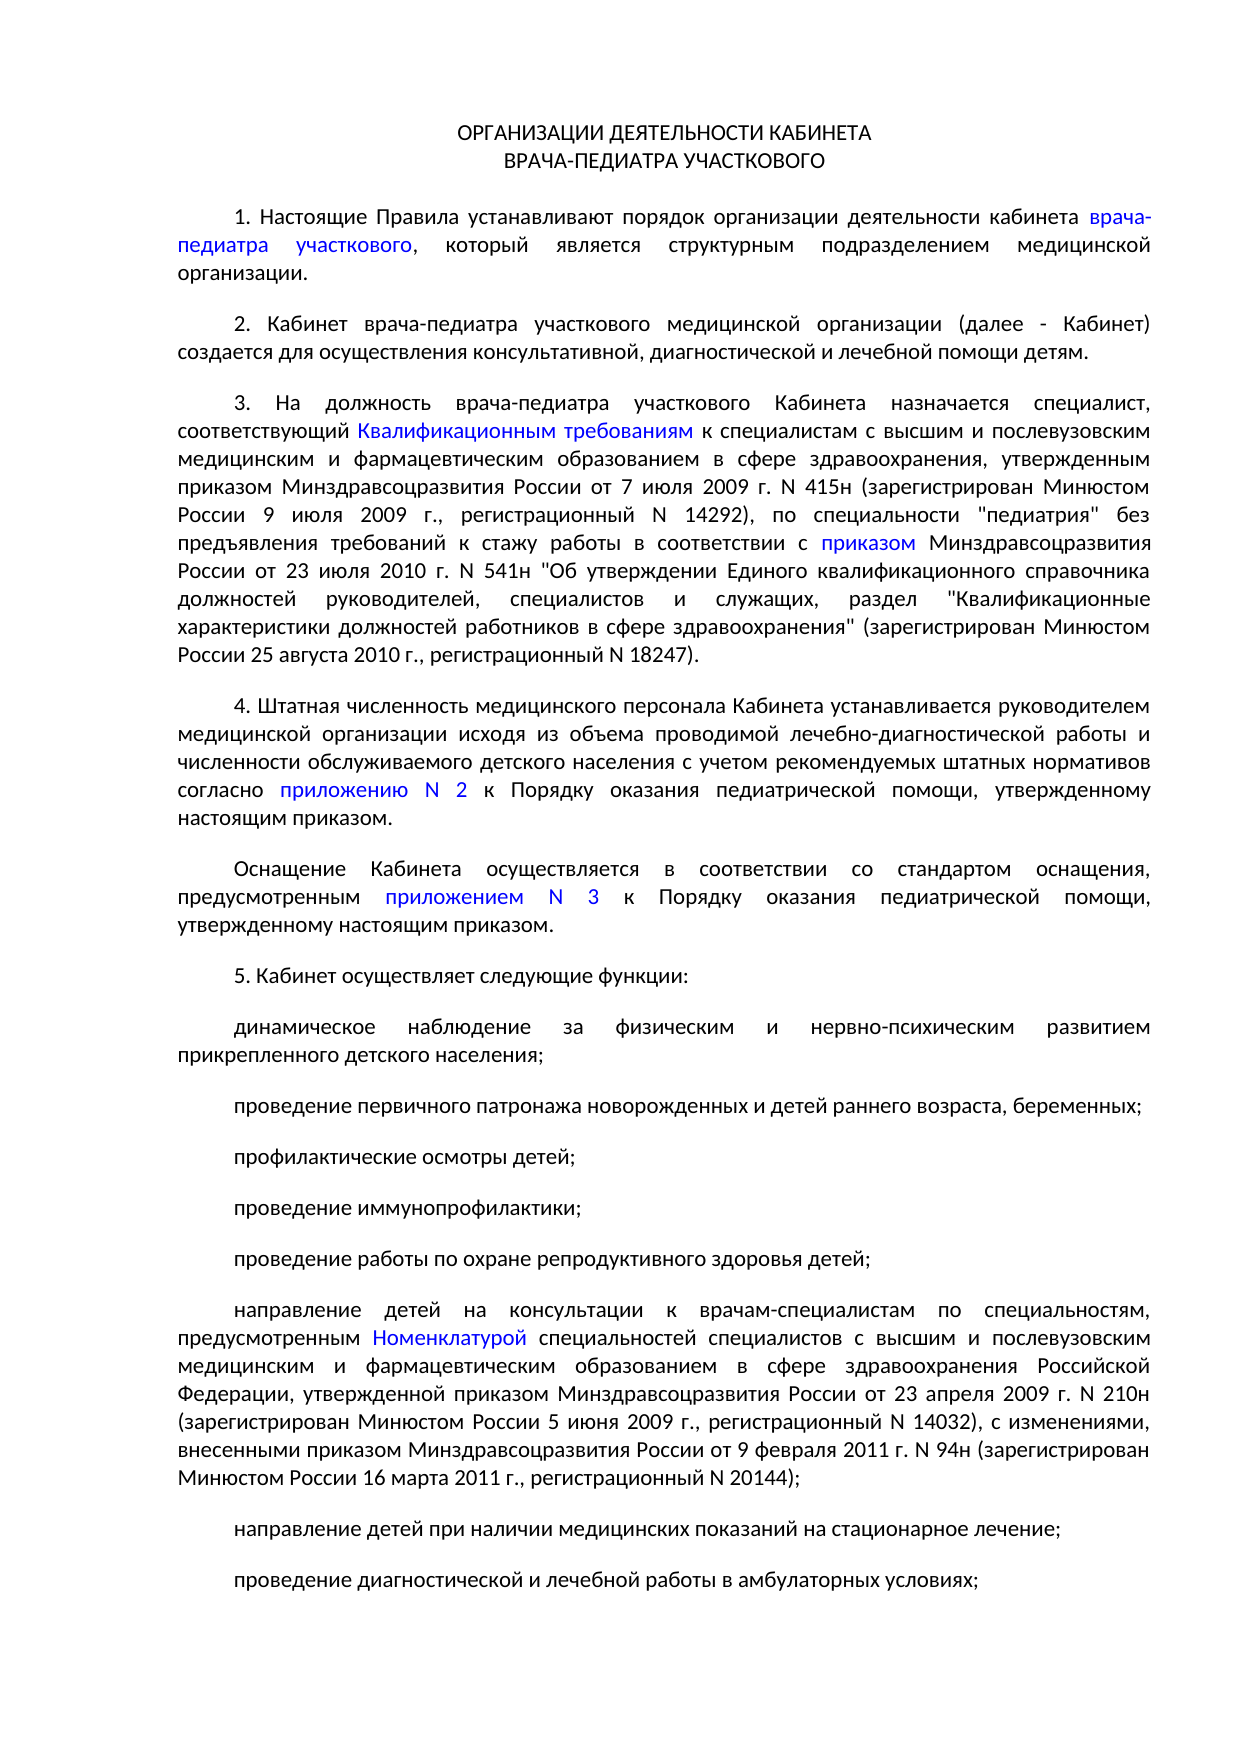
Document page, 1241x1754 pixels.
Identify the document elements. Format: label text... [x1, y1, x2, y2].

text направление детей при наличии медицинских показаний на стационарное лечение; [177, 1514, 1152, 1542]
text 5. Кабинет осуществляет следующие функции: [177, 961, 1152, 989]
text Оснащение Кабинета осуществляется в соответствии со стандартом оснащения, предусмотренным приложением N 3 к Порядку оказания педиатрической помощи, утвержденному настоящим приказом. [177, 854, 1152, 938]
text проведение диагностической и лечебной работы в амбулаторных условиях; [177, 1565, 1152, 1593]
text направление детей на консультации к врачам-специалистам по специальностям, предусмотренным Номенклатурой специальностей специалистов с высшим и послевузовским медицинским и фармацевтическим образованием в сфере здравоохранения Российской Федерации, утвержденной приказом Минздравсоцразвития России от 23 апреля 2009 г. N 210н (зарегистрирован Минюстом России 5 июня 2009 г., регистрационный N 14032), с изменениями, внесенными приказом Минздравсоцразвития России от 9 февраля 2011 г. N 94н (зарегистрирован Минюстом России 16 марта 2011 г., регистрационный N 20144); [177, 1295, 1152, 1491]
text 3. На должность врача-педиатра участкового Кабинета назначается специалист, соответствующий Квалификационным требованиям к специалистам с высшим и послевузовским медицинским и фармацевтическим образованием в сфере здравоохранения, утвержденным приказом Минздравсоцразвития России от 7 июля 2009 г. N 415н (зарегистрирован Минюстом России 9 июля 2009 г., регистрационный N 14292), по специальности "педиатрия" без предъявления требований к стажу работы в соответствии с приказом Минздравсоцразвития России от 23 июля 2010 г. N 541н "Об утверждении Единого квалификационного справочника должностей руководителей, специалистов и служащих, раздел "Квалификационные характеристики должностей работников в сфере здравоохранения" (зарегистрирован Минюстом России 25 августа 2010 г., регистрационный N 18247). [177, 388, 1152, 668]
text ВРАЧА-ПЕДИАТРА УЧАСТКОВОГО [177, 146, 1152, 174]
text проведение первичного патронажа новорожденных и детей раннего возраста, беременных; [177, 1091, 1152, 1119]
text 4. Штатная численность медицинского персонала Кабинета устанавливается руководителем медицинской организации исходя из объема проводимой лечебно-диагностической работы и численности обслуживаемого детского населения с учетом рекомендуемых штатных нормативов согласно приложению N 2 к Порядку оказания педиатрической помощи, утвержденному настоящим приказом. [177, 691, 1152, 831]
text проведение работы по охране репродуктивного здоровья детей; [177, 1244, 1152, 1272]
text 1. Настоящие Правила устанавливают порядок организации деятельности кабинета врача-педиатра участкового, который является структурным подразделением медицинской организации. [177, 202, 1152, 286]
text 2. Кабинет врача-педиатра участкового медицинской организации (далее - Кабинет) создается для осуществления консультативной, диагностической и лечебной помощи детям. [177, 309, 1152, 365]
text динамическое наблюдение за физическим и нервно-психическим развитием прикрепленного детского населения; [177, 1012, 1152, 1068]
text профилактические осмотры детей; [177, 1142, 1152, 1170]
text ОРГАНИЗАЦИИ ДЕЯТЕЛЬНОСТИ КАБИНЕТА [177, 118, 1152, 146]
text проведение иммунопрофилактики; [177, 1193, 1152, 1221]
